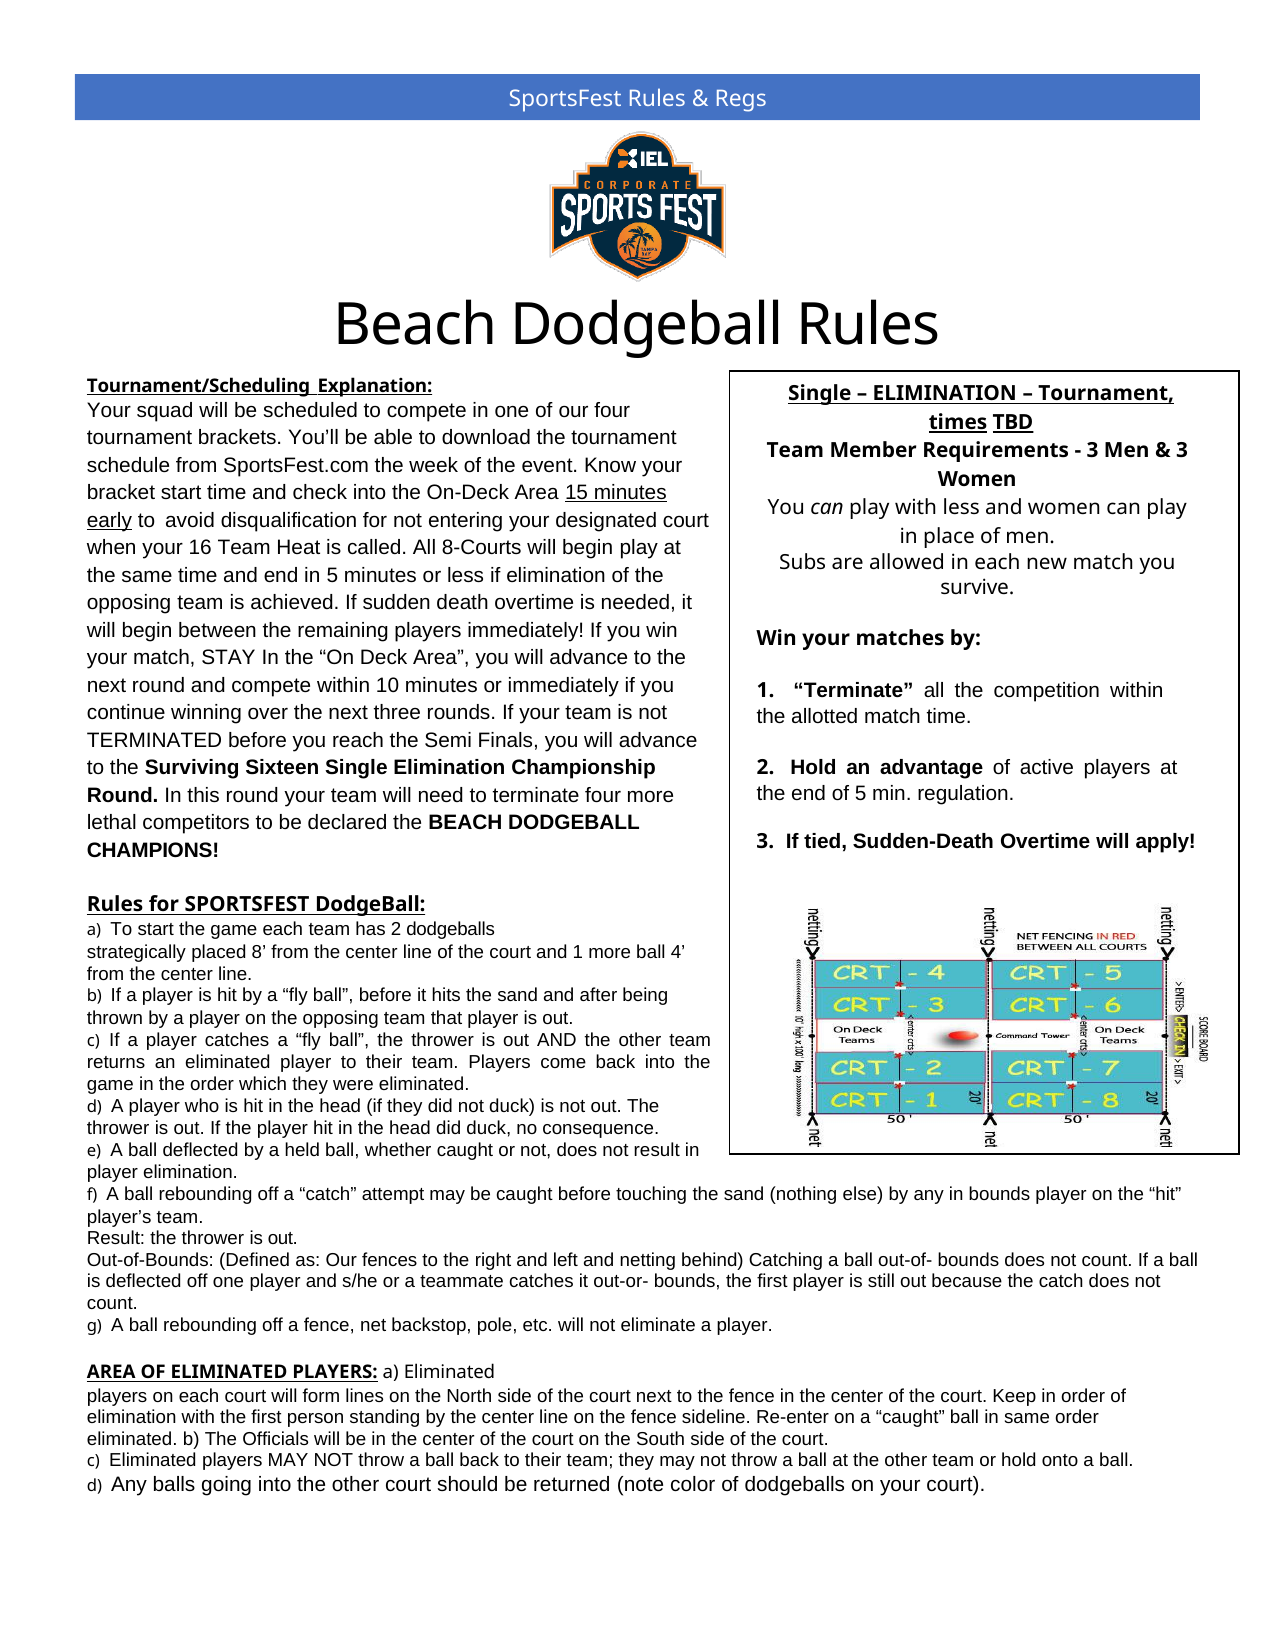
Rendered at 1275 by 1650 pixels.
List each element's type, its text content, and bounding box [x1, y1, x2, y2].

text Result: the thrower is out. [87, 1227, 1200, 1249]
text strategically placed 8’ from the center line of the court and 1 more ball 4’ from the center line. [87, 941, 729, 984]
text AREA OF ELIMINATED PLAYERS: a) Eliminated [87, 1359, 1200, 1384]
list Tournament/Scheduling Explanation: [87, 372, 729, 398]
list If a player is hit by a “fly ball”, before it hits the sand and after being thrown by a player on the opposing team that player is out. [87, 984, 729, 1028]
list A ball rebounding off a fence, net backstop, pole, etc. will not eliminate a player. [87, 1313, 1176, 1336]
text Rules for SPORTSFEST DodgeBall: [87, 889, 729, 918]
text players on each court will form lines on the North side of the court next to the fence in the center of the court. Keep in order of elimination with the first person standing by the center line on the fence sideline. Re-enter on a “caught” ball in same order eliminated. b) The Officials will be in the center of the court on the South side of the court. [87, 1384, 1192, 1449]
title Beach Dodgeball Rules [75, 282, 1200, 362]
text Your squad will be scheduled to compete in one of our four tournament brackets. You’ll be able to download the tournament schedule from SportsFest.com the week of the event. Know your bracket start time and check into the On-Deck Area 15 minutes early to avoid disqualification for not entering your designated court when your 16 Team Heat is called. All 8-Courts will begin play at the same time and end in 5 minutes or less if elimination of the opposing team is achieved. If sudden death overtime is needed, it will begin between the remaining players immediately! If you win your match, STAY In the “On Deck Area”, you will advance to the next round and compete within 10 minutes or immediately if you continue winning over the next three rounds. If your team is not TERMINATED before you reach the Semi Finals, you will advance to the Surviving Sixteen Single Elimination Championship Round. In this round your team will need to terminate four more lethal competitors to be declared the BEACH DODGEBALL CHAMPIONS! [87, 398, 729, 862]
text Out-of-Bounds: (Defined as: Our fences to the right and left and netting behind) Catching a ball out-of- bounds does not count. If a ball is deflected off one player and s/he or a teammate catches it out-or- bounds, the first player is still out because the catch does not count. [87, 1249, 1200, 1313]
list Eliminated players MAY NOT throw a ball back to their team; they may not throw a ball at the other team or hold onto a ball. [87, 1449, 1169, 1472]
list A player who is hit in the head (if they did not duck) is not out. The thrower is out. If the player hit in the head did duck, no consequence. [87, 1094, 729, 1138]
list A ball deflected by a held ball, whether caught or not, does not result in player elimination. [87, 1138, 1174, 1183]
list If a player catches a “fly ball”, the thrower is out AND the other team returns an eliminated player to their team. Players come back into the game in the order which they were eliminated. [87, 1028, 729, 1094]
picture [549, 131, 726, 282]
list Any balls going into the other court should be returned (note color of dodgeballs on your court). [87, 1472, 1156, 1496]
list A ball rebounding off a “catch” attempt may be caught before touching the sand (nothing else) by any in bounds player on the “hit” player’s team. [87, 1183, 1195, 1227]
list To start the game each team has 2 dodgeballs [87, 918, 729, 941]
picture [792, 903, 1209, 1147]
